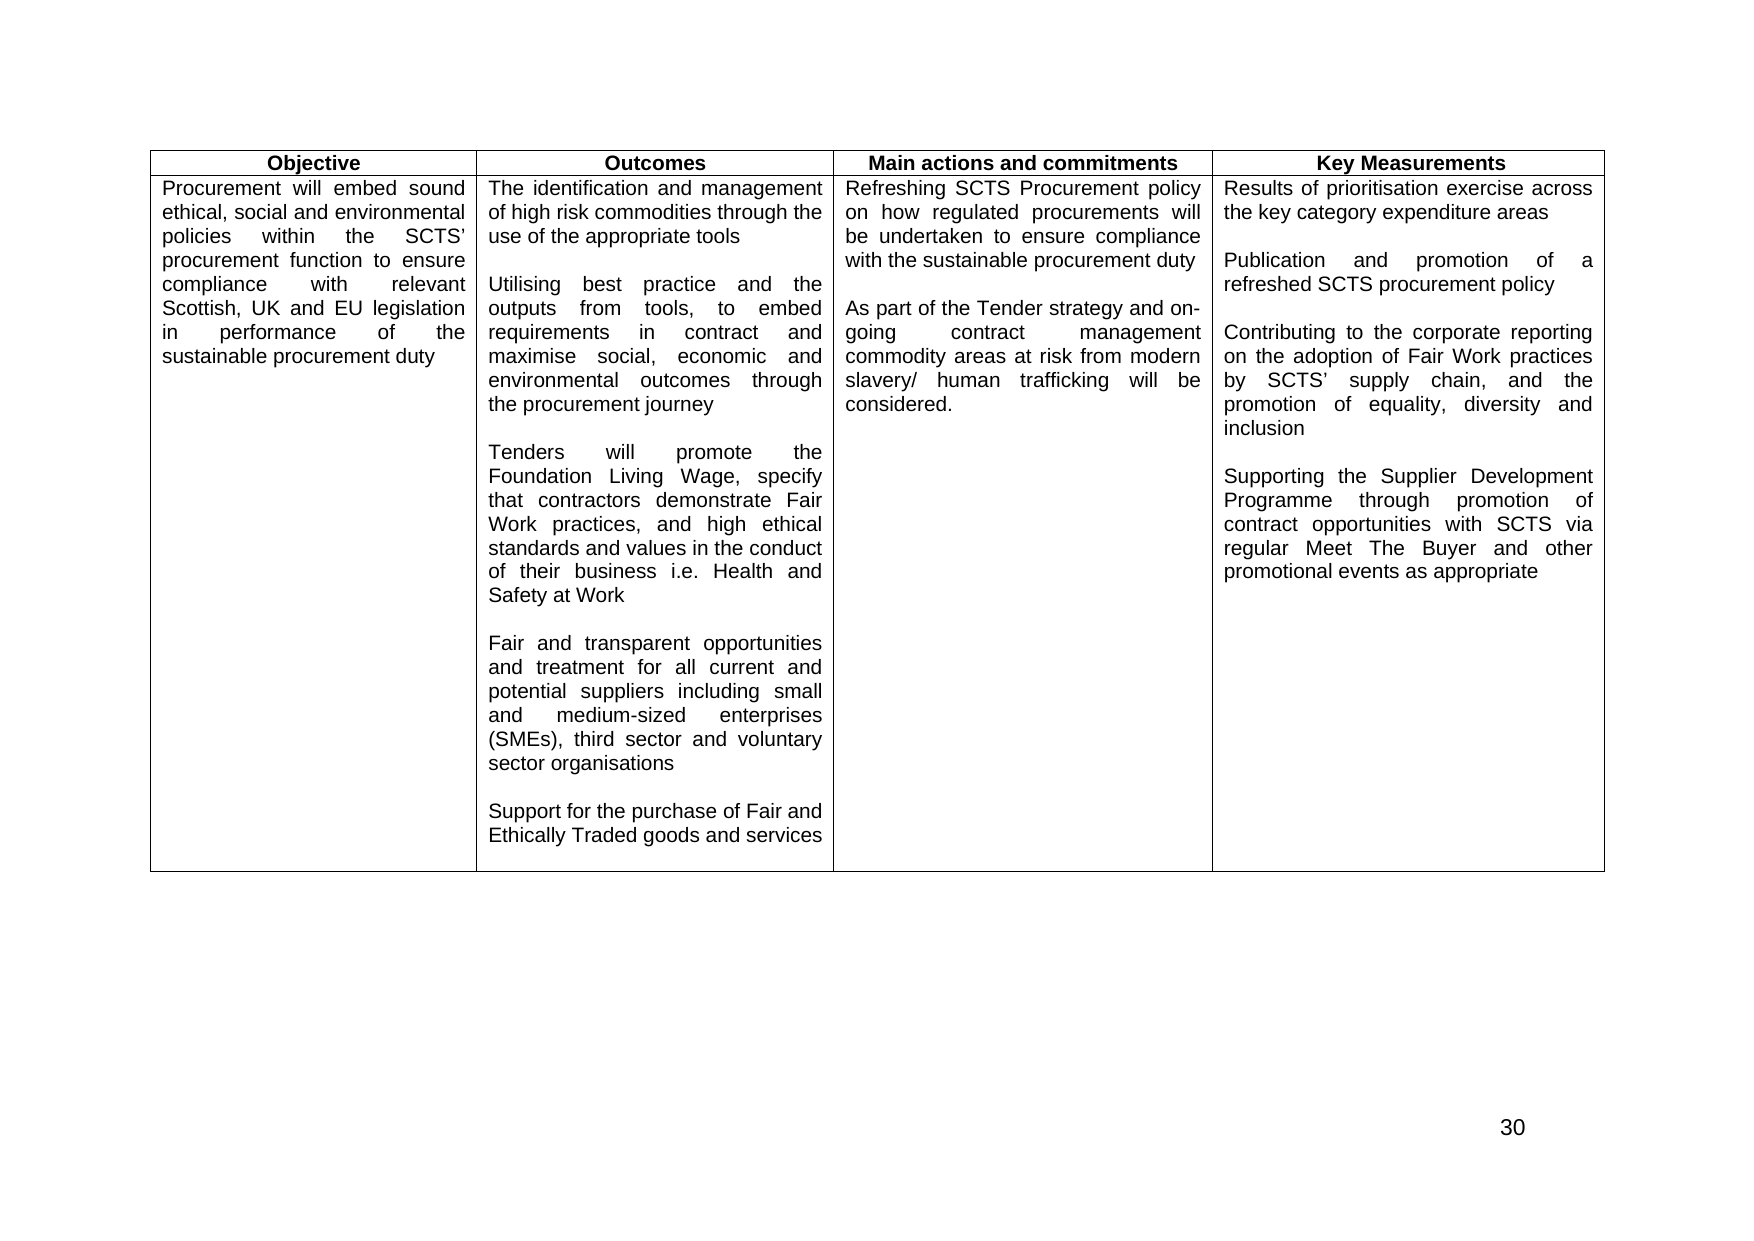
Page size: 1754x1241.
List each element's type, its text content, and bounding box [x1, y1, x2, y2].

table_cell Procurement will embed sound ethical, social and environmental policies within the SCTS’ procurement function to ensure compliance with relevant Scottish, UK and EU legislation in performance of the sustainable procurement duty [151, 176, 476, 871]
table_header Objective [151, 151, 476, 175]
table_cell Results of prioritisation exercise across the key category expenditure areas Publication and promotion of a refreshed SCTS procurement policy Contributing to the corporate reporting on the adoption of Fair Work practices by SCTS’ supply chain, and the promotion of equality, diversity and inclusion Supporting the Supplier Development Programme through promotion of contract opportunities with SCTS via regular Meet The Buyer and other promotional events as appropriate [1213, 176, 1604, 871]
table_header Main actions and commitments [834, 151, 1212, 175]
table_header Outcomes [477, 151, 833, 175]
table_cell The identification and management of high risk commodities through the use of the appropriate tools Utilising best practice and the outputs from tools, to embed requirements in contract and maximise social, economic and environmental outcomes through the procurement journey Tenders will promote the Foundation Living Wage, specify that contractors demonstrate Fair Work practices, and high ethical standards and values in the conduct of their business i.e. Health and Safety at Work Fair and transparent opportunities and treatment for all current and potential suppliers including small and medium-sized enterprises (SMEs), third sector and voluntary sector organisations Support for the purchase of Fair and Ethically Traded goods and services [477, 176, 833, 871]
table_cell Refreshing SCTS Procurement policy on how regulated procurements will be undertaken to ensure compliance with the sustainable procurement duty As part of the Tender strategy and on-going contract management commodity areas at risk from modern slavery/ human trafficking will be considered. [834, 176, 1212, 871]
table_header Key Measurements [1213, 151, 1604, 175]
